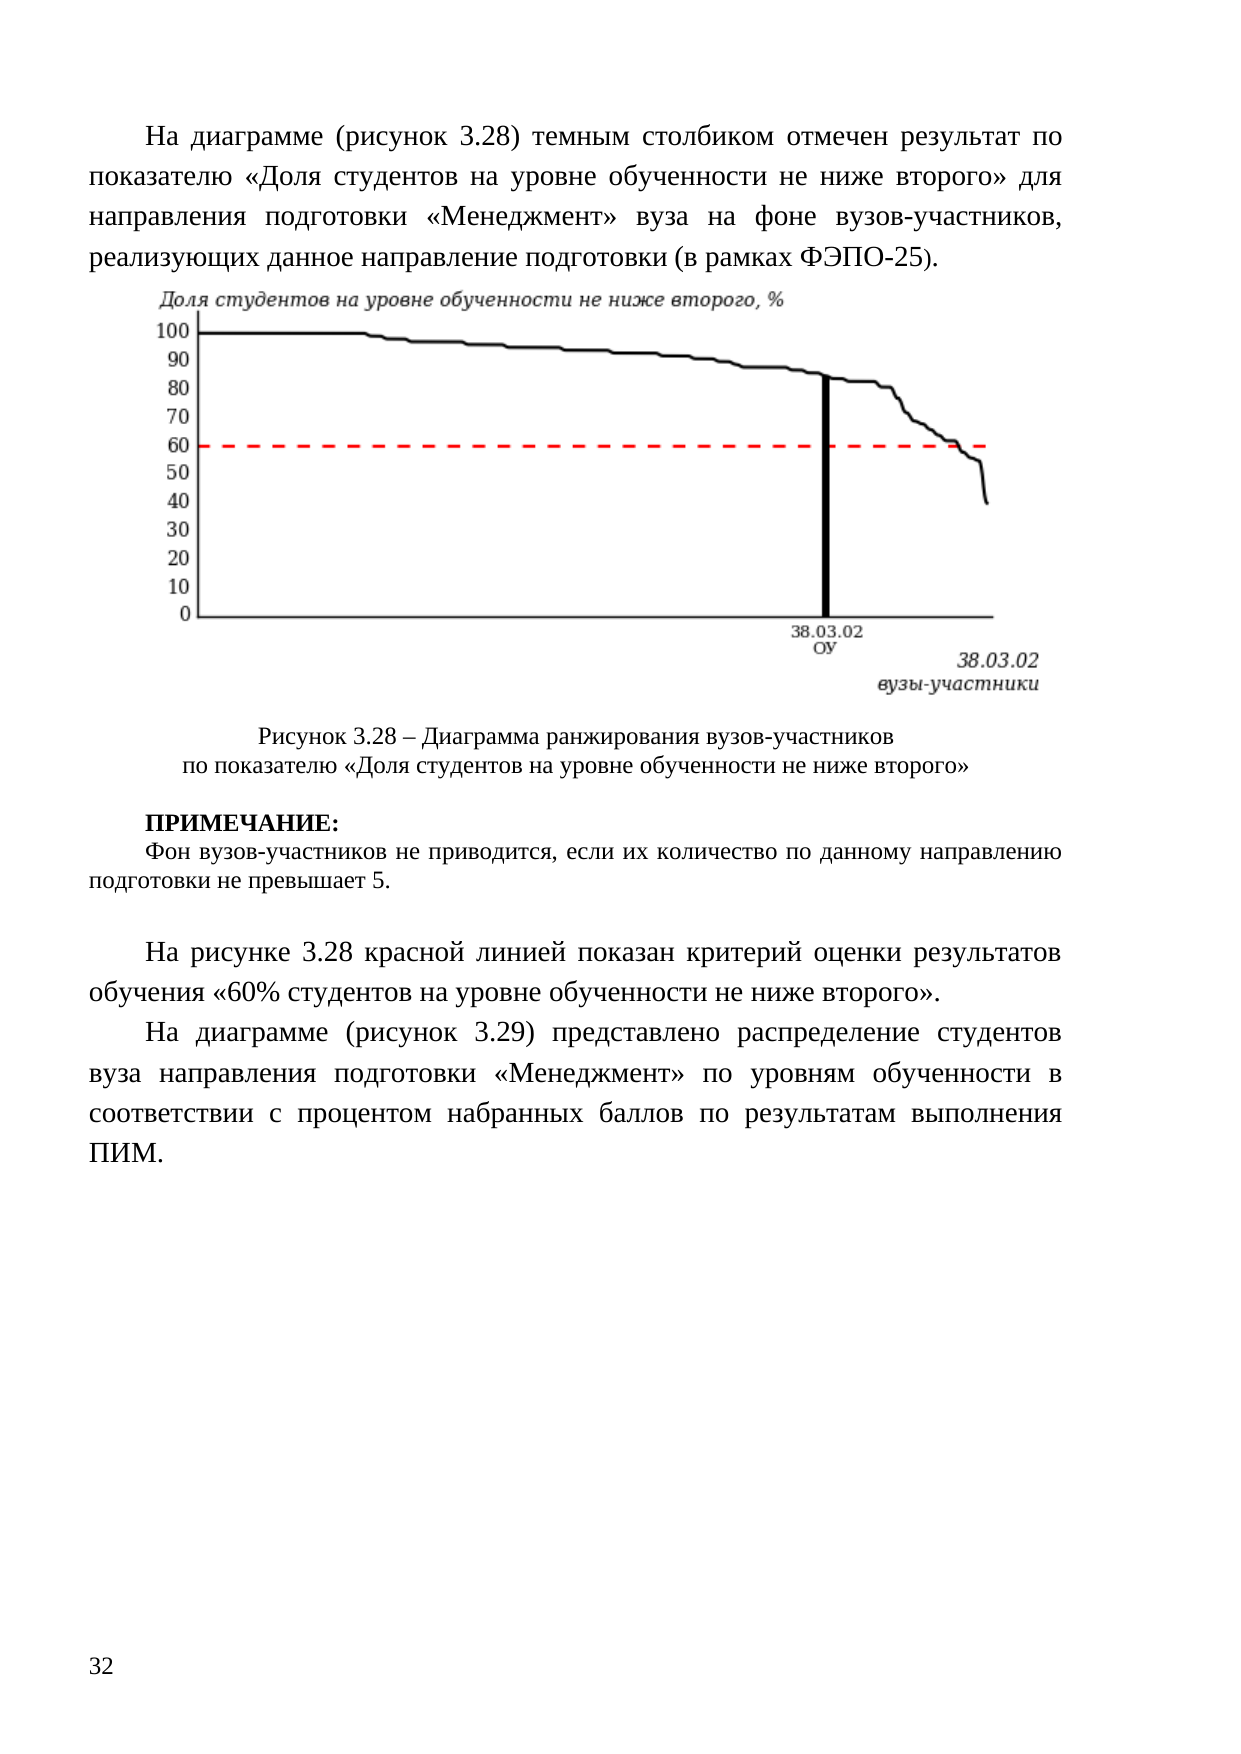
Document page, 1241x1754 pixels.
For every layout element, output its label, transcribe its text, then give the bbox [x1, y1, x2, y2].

text ПРИМЕЧАНИЕ: [89, 808, 1063, 836]
text Фон вузов-участников не приводится, если их количество по данному направлению подготовки не превышает 5. [89, 836, 1063, 894]
text На диаграмме (рисунок 3.28) темным столбиком отмечен результат по показателю «Доля студентов на уровне обученности не ниже второго» для направления подготовки «Менеджмент» вуза на фоне вузов-участников, реализующих данное направление подготовки (в рамках ФЭПО-25). [89, 118, 1063, 272]
text На диаграмме (рисунок 3.29) представлено распределение студентов вуза направления подготовки «Менеджмент» по уровням обученности в соответствии с процентом набранных баллов по результатам выполнения ПИМ. [89, 1014, 1063, 1169]
picture [103, 278, 1049, 722]
text На рисунке 3.28 красной линией показан критерий оценки результатов обучения «60% студентов на уровне обученности не ниже второго». [89, 934, 1063, 1008]
